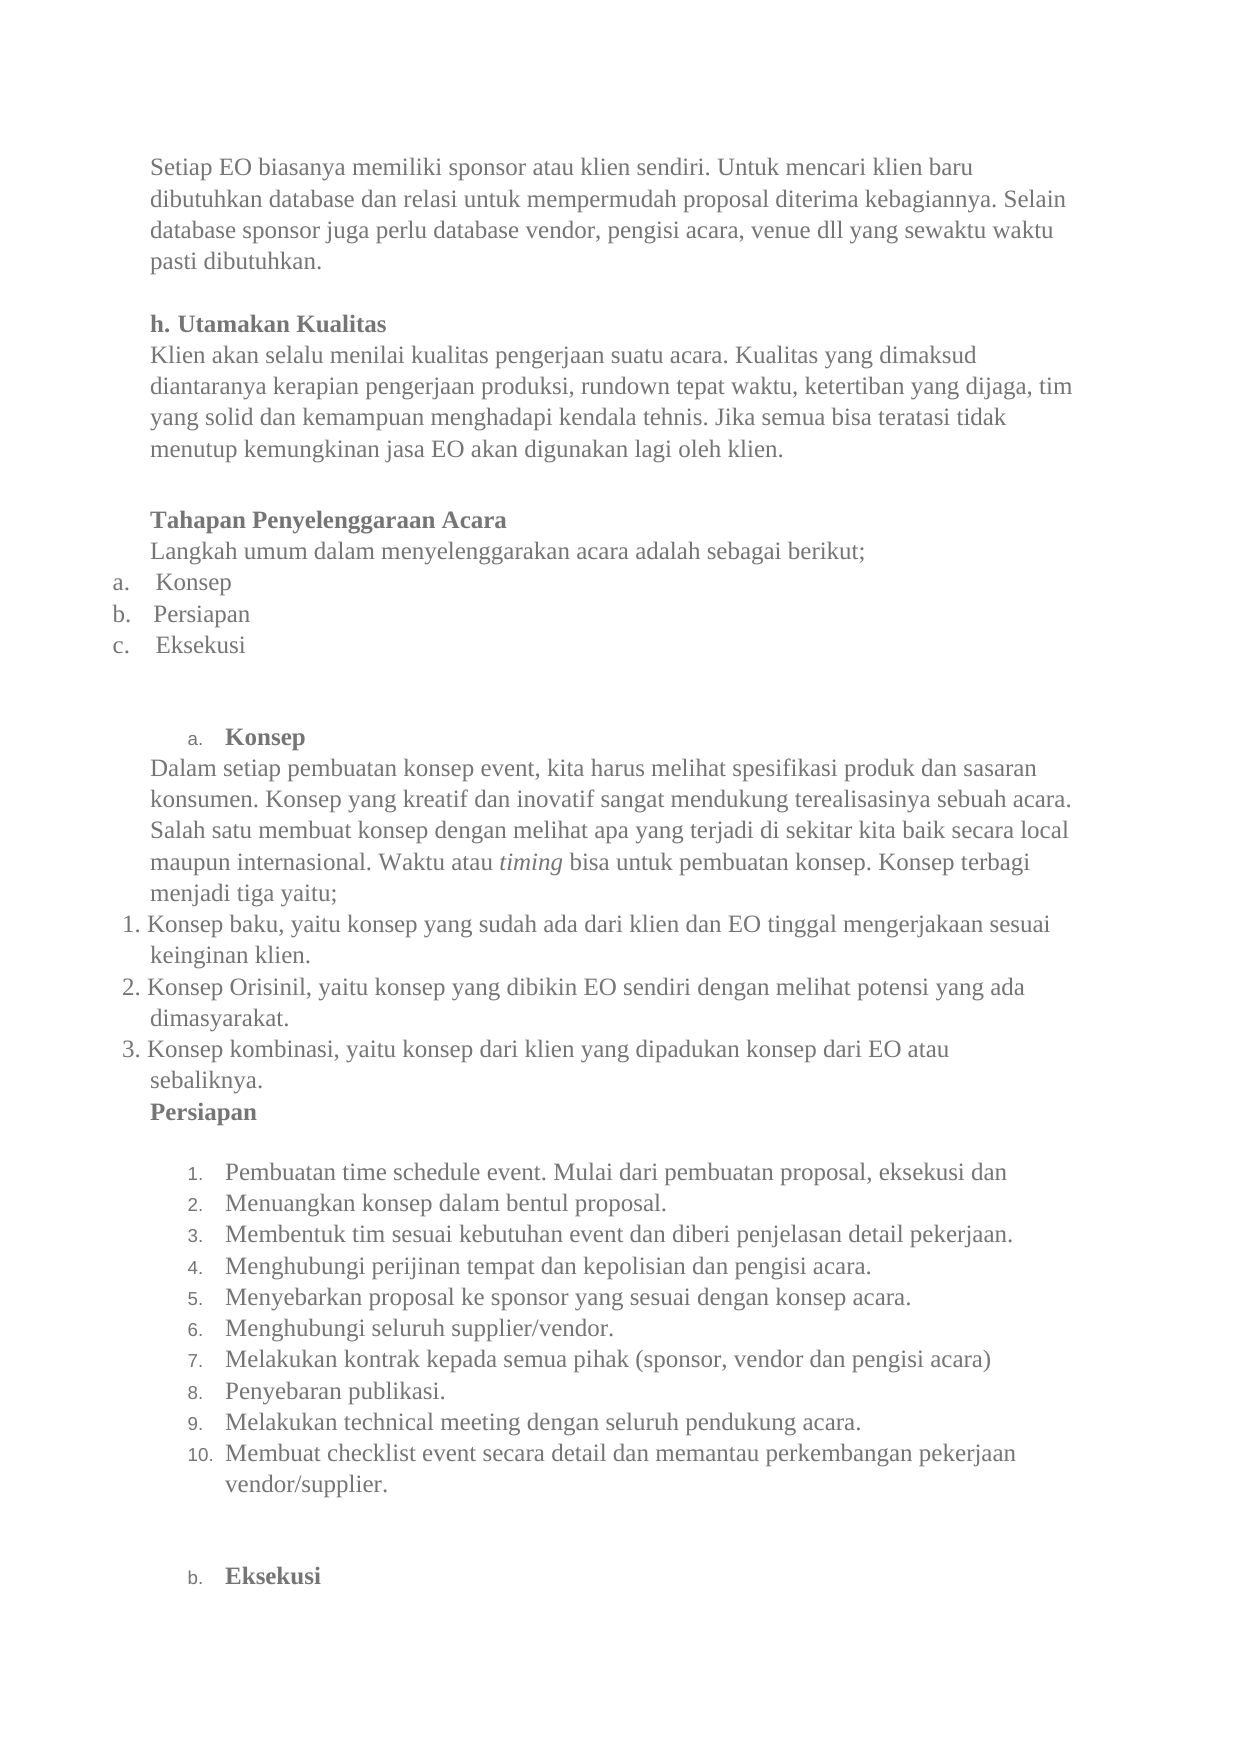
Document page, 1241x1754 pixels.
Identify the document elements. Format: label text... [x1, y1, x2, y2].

list Membentuk tim sesuai kebutuhan event dan diberi penjelasan detail pekerjaan. [187, 1217, 1090, 1248]
list Melakukan kontrak kepada semua pihak (sponsor, vendor dan pengisi acara) [187, 1342, 1090, 1373]
list Pembuatan time schedule event. Mulai dari pembuatan proposal, eksekusi dan [187, 1154, 1090, 1186]
text Klien akan selalu menilai kualitas pengerjaan suatu acara. Kualitas yang dimaksud diantaranya kerapian pengerjaan produksi, rundown tepat waktu, ketertiban yang dijaga, tim yang solid dan kemampuan menghadapi kendala tehnis. Jika semua bisa teratasi tidak menutup kemungkinan jasa EO akan digunakan lagi oleh klien. [150, 337, 1090, 462]
list Menghubungi seluruh supplier/vendor. [187, 1311, 1090, 1342]
text h. Utamakan Kualitas [150, 306, 1090, 337]
text a. Konsep [112, 565, 1090, 596]
list Konsep [187, 719, 1090, 750]
text 2. Konsep Orisinil, yaitu konsep yang dibikin EO sendiri dengan melihat potensi yang ada dimasyarakat. [122, 969, 1090, 1032]
list Menghubungi perijinan tempat dan kepolisian dan pengisi acara. [187, 1248, 1090, 1279]
text b. Persiapan [112, 596, 1090, 627]
text c. Eksekusi [112, 627, 1090, 659]
list Eksekusi [187, 1559, 1090, 1590]
text Persiapan [150, 1094, 1090, 1125]
list Penyebaran publikasi. [187, 1373, 1090, 1404]
list Menyebarkan proposal ke sponsor yang sesuai dengan konsep acara. [187, 1279, 1090, 1311]
list Melakukan technical meeting dengan seluruh pendukung acara. [187, 1404, 1090, 1436]
list Membuat checklist event secara detail dan memantau perkembangan pekerjaan vendor/supplier. [187, 1436, 1090, 1498]
text Tahapan Penyelenggaraan Acara [150, 502, 1090, 534]
text 1. Konsep baku, yaitu konsep yang sudah ada dari klien dan EO tinggal mengerjakaan sesuai keinginan klien. [122, 907, 1090, 969]
text 3. Konsep kombinasi, yaitu konsep dari klien yang dipadukan konsep dari EO atau sebaliknya. [122, 1032, 1090, 1094]
text Langkah umum dalam menyelenggarakan acara adalah sebagai berikut; [150, 534, 1090, 565]
text Setiap EO biasanya memiliki sponsor atau klien sendiri. Untuk mencari klien baru dibutuhkan database dan relasi untuk mempermudah proposal diterima kebagiannya. Selain database sponsor juga perlu database vendor, pengisi acara, venue dll yang sewaktu waktu pasti dibutuhkan. [150, 150, 1090, 275]
text Dalam setiap pembuatan konsep event, kita harus melihat spesifikasi produk dan sasaran konsumen. Konsep yang kreatif dan inovatif sangat mendukung terealisasinya sebuah acara. Salah satu membuat konsep dengan melihat apa yang terjadi di sekitar kita baik secara local maupun internasional. Waktu atau timing bisa untuk pembuatan konsep. Konsep terbagi menjadi tiga yaitu; [150, 750, 1090, 907]
list Menuangkan konsep dalam bentul proposal. [187, 1186, 1090, 1217]
